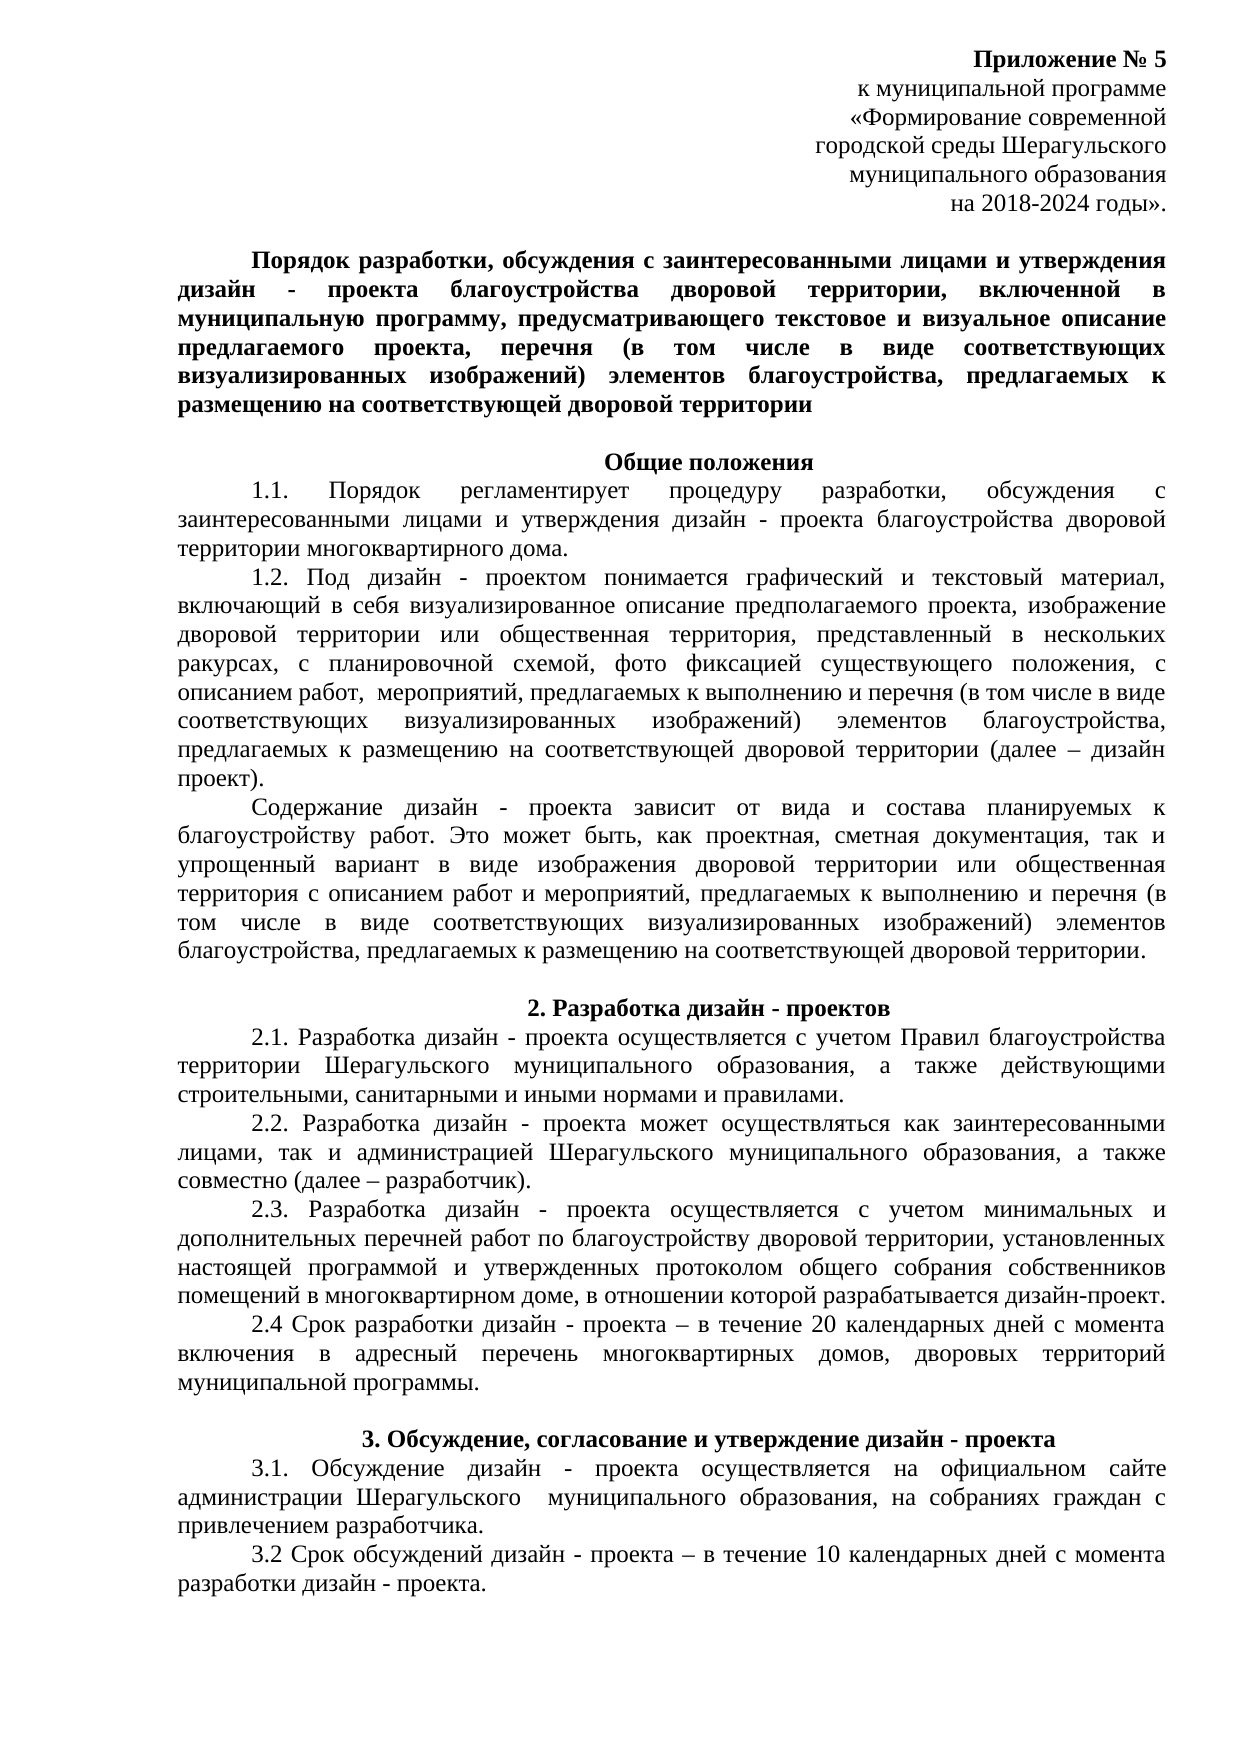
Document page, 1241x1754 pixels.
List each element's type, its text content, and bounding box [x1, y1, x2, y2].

text 2.2. Разработка дизайн - проекта может осуществляться как заинтересованными лицами, так и администрацией Шерагульского муниципального образования, а также совместно (далее – разработчик). [177, 1108, 1167, 1194]
text к муниципальной программе [177, 73, 1167, 102]
text на 2018-2024 годы». [177, 188, 1167, 217]
text «Формирование современной [177, 102, 1167, 131]
text Порядок разработки, обсуждения с заинтересованными лицами и утверждения дизайн - проекта благоустройства дворовой территории, включенной в муниципальную программу, предусматривающего текстовое и визуальное описание предлагаемого проекта, перечня (в том числе в виде соответствующих визуализированных изображений) элементов благоустройства, предлагаемых к размещению на соответствующей дворовой территории [177, 246, 1167, 418]
text 2.3. Разработка дизайн - проекта осуществляется с учетом минимальных и дополнительных перечней работ по благоустройству дворовой территории, установленных настоящей программой и утвержденных протоколом общего собрания собственников помещений в многоквартирном доме, в отношении которой разрабатывается дизайн-проект. [177, 1194, 1167, 1309]
text Приложение № 5 [177, 44, 1167, 73]
text 1.1. Порядок регламентирует процедуру разработки, обсуждения с заинтересованными лицами и утверждения дизайн - проекта благоустройства дворовой территории многоквартирного дома. [177, 476, 1167, 562]
text городской среды Шерагульского [177, 131, 1167, 159]
text муниципального образования [177, 159, 1167, 188]
text 3.1. Обсуждение дизайн - проекта осуществляется на официальном сайте администрации Шерагульского муниципального образования, на собраниях граждан с привлечением разработчика. [177, 1453, 1167, 1539]
text Общие положения [177, 447, 1167, 476]
text Содержание дизайн - проекта зависит от вида и состава планируемых к благоустройству работ. Это может быть, как проектная, сметная документация, так и упрощенный вариант в виде изображения дворовой территории или общественная территория с описанием работ и мероприятий, предлагаемых к выполнению и перечня (в том числе в виде соответствующих визуализированных изображений) элементов благоустройства, предлагаемых к размещению на соответствующей дворовой территории. [177, 792, 1167, 964]
text 2.1. Разработка дизайн - проекта осуществляется с учетом Правил благоустройства территории Шерагульского муниципального образования, а также действующими строительными, санитарными и иными нормами и правилами. [177, 1022, 1167, 1108]
text 2.4 Срок разработки дизайн - проекта – в течение 20 календарных дней с момента включения в адресный перечень многоквартирных домов, дворовых территорий муниципальной программы. [177, 1309, 1167, 1396]
text 3. Обсуждение, согласование и утверждение дизайн - проекта [177, 1424, 1167, 1453]
text 1.2. Под дизайн - проектом понимается графический и текстовый материал, включающий в себя визуализированное описание предполагаемого проекта, изображение дворовой территории или общественная территория, представленный в нескольких ракурсах, с планировочной схемой, фото фиксацией существующего положения, с описанием работ, мероприятий, предлагаемых к выполнению и перечня (в том числе в виде соответствующих визуализированных изображений) элементов благоустройства, предлагаемых к размещению на соответствующей дворовой территории (далее – дизайн проект). [177, 562, 1167, 792]
text 3.2 Срок обсуждений дизайн - проекта – в течение 10 календарных дней с момента разработки дизайн - проекта. [177, 1539, 1167, 1597]
text 2. Разработка дизайн - проектов [177, 993, 1167, 1022]
